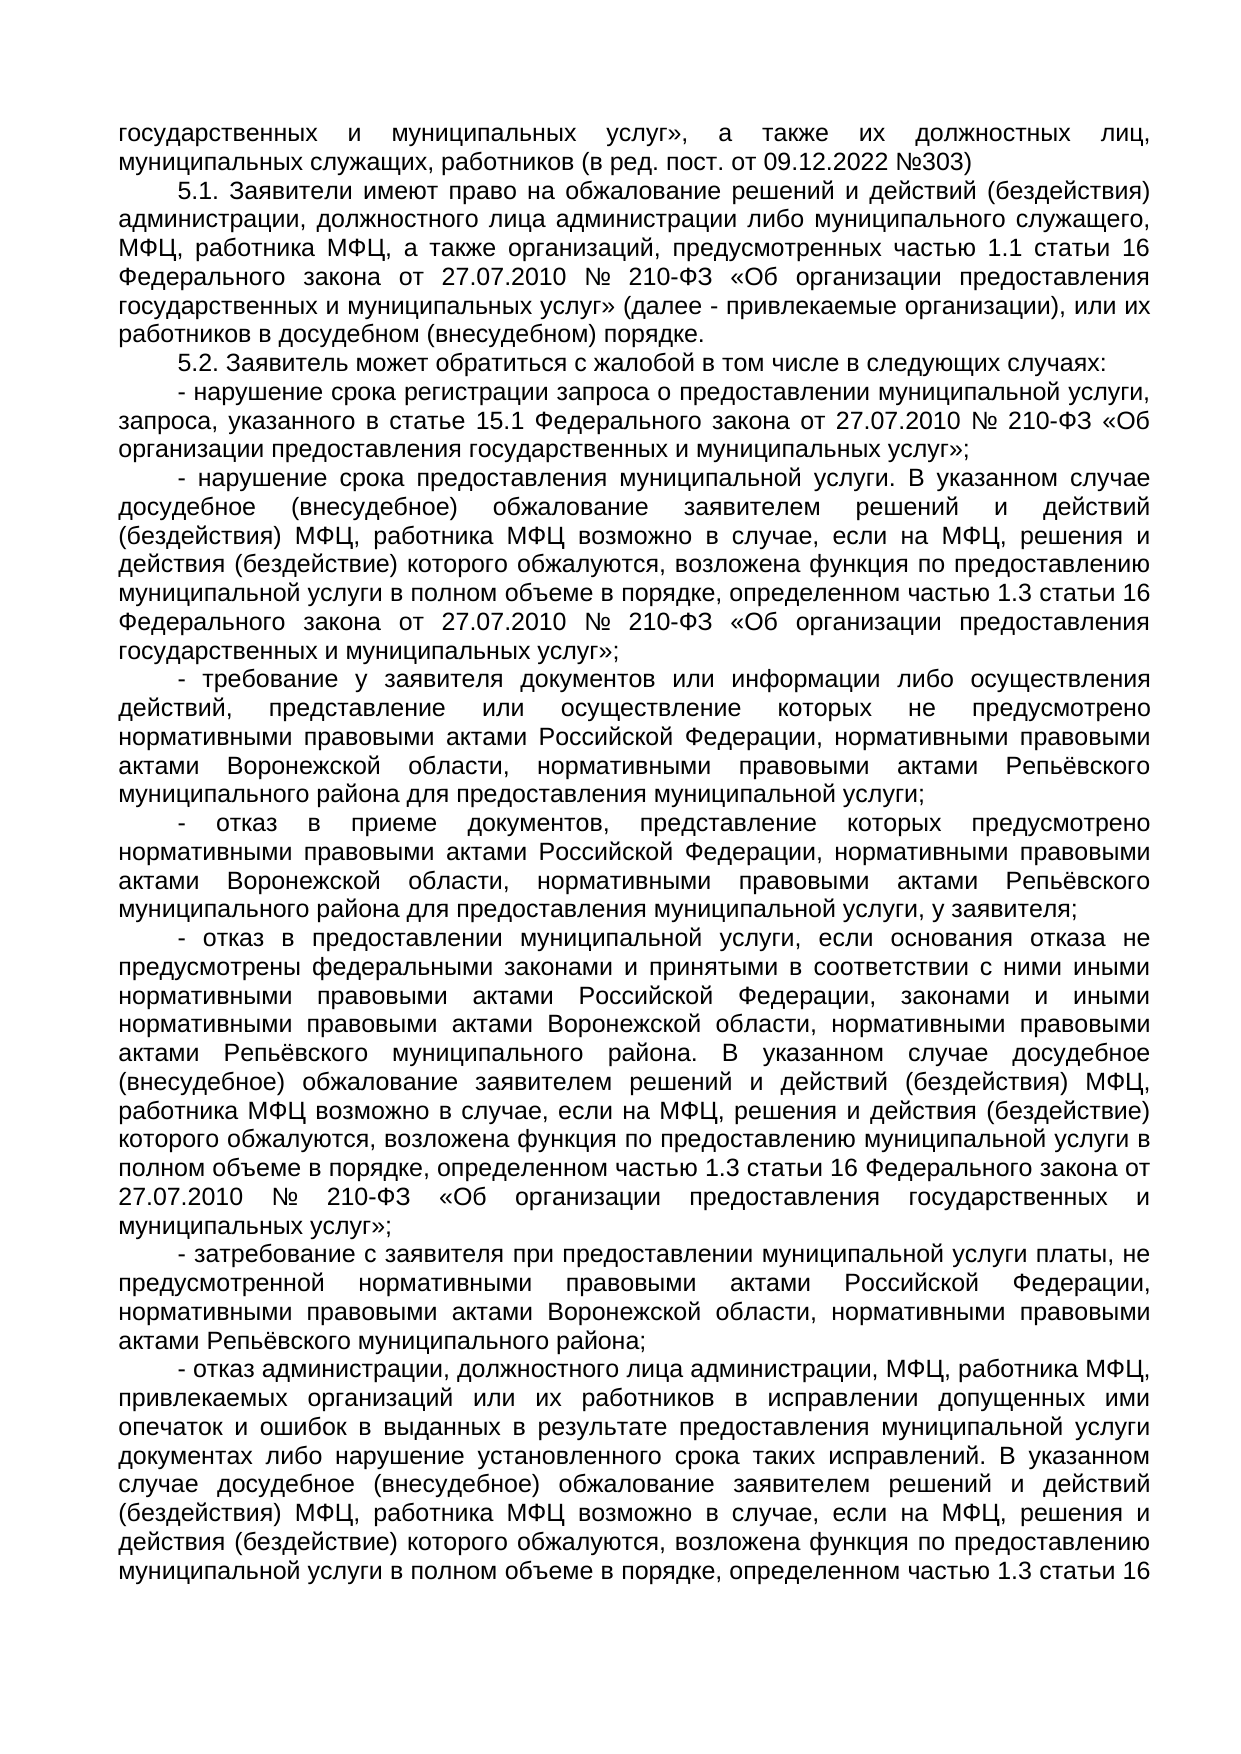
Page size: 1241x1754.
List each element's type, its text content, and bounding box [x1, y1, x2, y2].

text - отказ в предоставлении муниципальной услуги, если основания отказа не предусмотрены федеральными законами и принятыми в соответствии с ними иными нормативными правовыми актами Российской Федерации, законами и иными нормативными правовыми актами Воронежской области, нормативными правовыми актами Репьёвского муниципального района. В указанном случае досудебное (внесудебное) обжалование заявителем решений и действий (бездействия) МФЦ, работника МФЦ возможно в случае, если на МФЦ, решения и действия (бездействие) которого обжалуются, возложена функция по предоставлению муниципальной услуги в полном объеме в порядке, определенном частью 1.3 статьи 16 Федерального закона от 27.07.2010 № 210-ФЗ «Об организации предоставления государственных и муниципальных услуг»; [118, 923, 1152, 1239]
text 5.2. Заявитель может обратиться с жалобой в том числе в следующих случаях: [118, 348, 1152, 377]
text - нарушение срока предоставления муниципальной услуги. В указанном случае досудебное (внесудебное) обжалование заявителем решений и действий (бездействия) МФЦ, работника МФЦ возможно в случае, если на МФЦ, решения и действия (бездействие) которого обжалуются, возложена функция по предоставлению муниципальной услуги в полном объеме в порядке, определенном частью 1.3 статьи 16 Федерального закона от 27.07.2010 № 210-ФЗ «Об организации предоставления государственных и муниципальных услуг»; [118, 463, 1152, 664]
text - требование у заявителя документов или информации либо осуществления действий, представление или осуществление которых не предусмотрено нормативными правовыми актами Российской Федерации, нормативными правовыми актами Воронежской области, нормативными правовыми актами Репьёвского муниципального района для предоставления муниципальной услуги; [118, 664, 1152, 808]
text 5.1. Заявители имеют право на обжалование решений и действий (бездействия) администрации, должностного лица администрации либо муниципального служащего, МФЦ, работника МФЦ, а также организаций, предусмотренных частью 1.1 статьи 16 Федерального закона от 27.07.2010 № 210-ФЗ «Об организации предоставления государственных и муниципальных услуг» (далее - привлекаемые организации), или их работников в досудебном (внесудебном) порядке. [118, 176, 1152, 348]
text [118, 118, 1152, 176]
text - нарушение срока регистрации запроса о предоставлении муниципальной услуги, запроса, указанного в статье 15.1 Федерального закона от 27.07.2010 № 210-ФЗ «Об организации предоставления государственных и муниципальных услуг»; [118, 377, 1152, 463]
text - затребование с заявителя при предоставлении муниципальной услуги платы, не предусмотренной нормативными правовыми актами Российской Федерации, нормативными правовыми актами Воронежской области, нормативными правовыми актами Репьёвского муниципального района; [118, 1239, 1152, 1354]
text - отказ в приеме документов, представление которых предусмотрено нормативными правовыми актами Российской Федерации, нормативными правовыми актами Воронежской области, нормативными правовыми актами Репьёвского муниципального района для предоставления муниципальной услуги, у заявителя; [118, 808, 1152, 923]
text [118, 1354, 1152, 1584]
